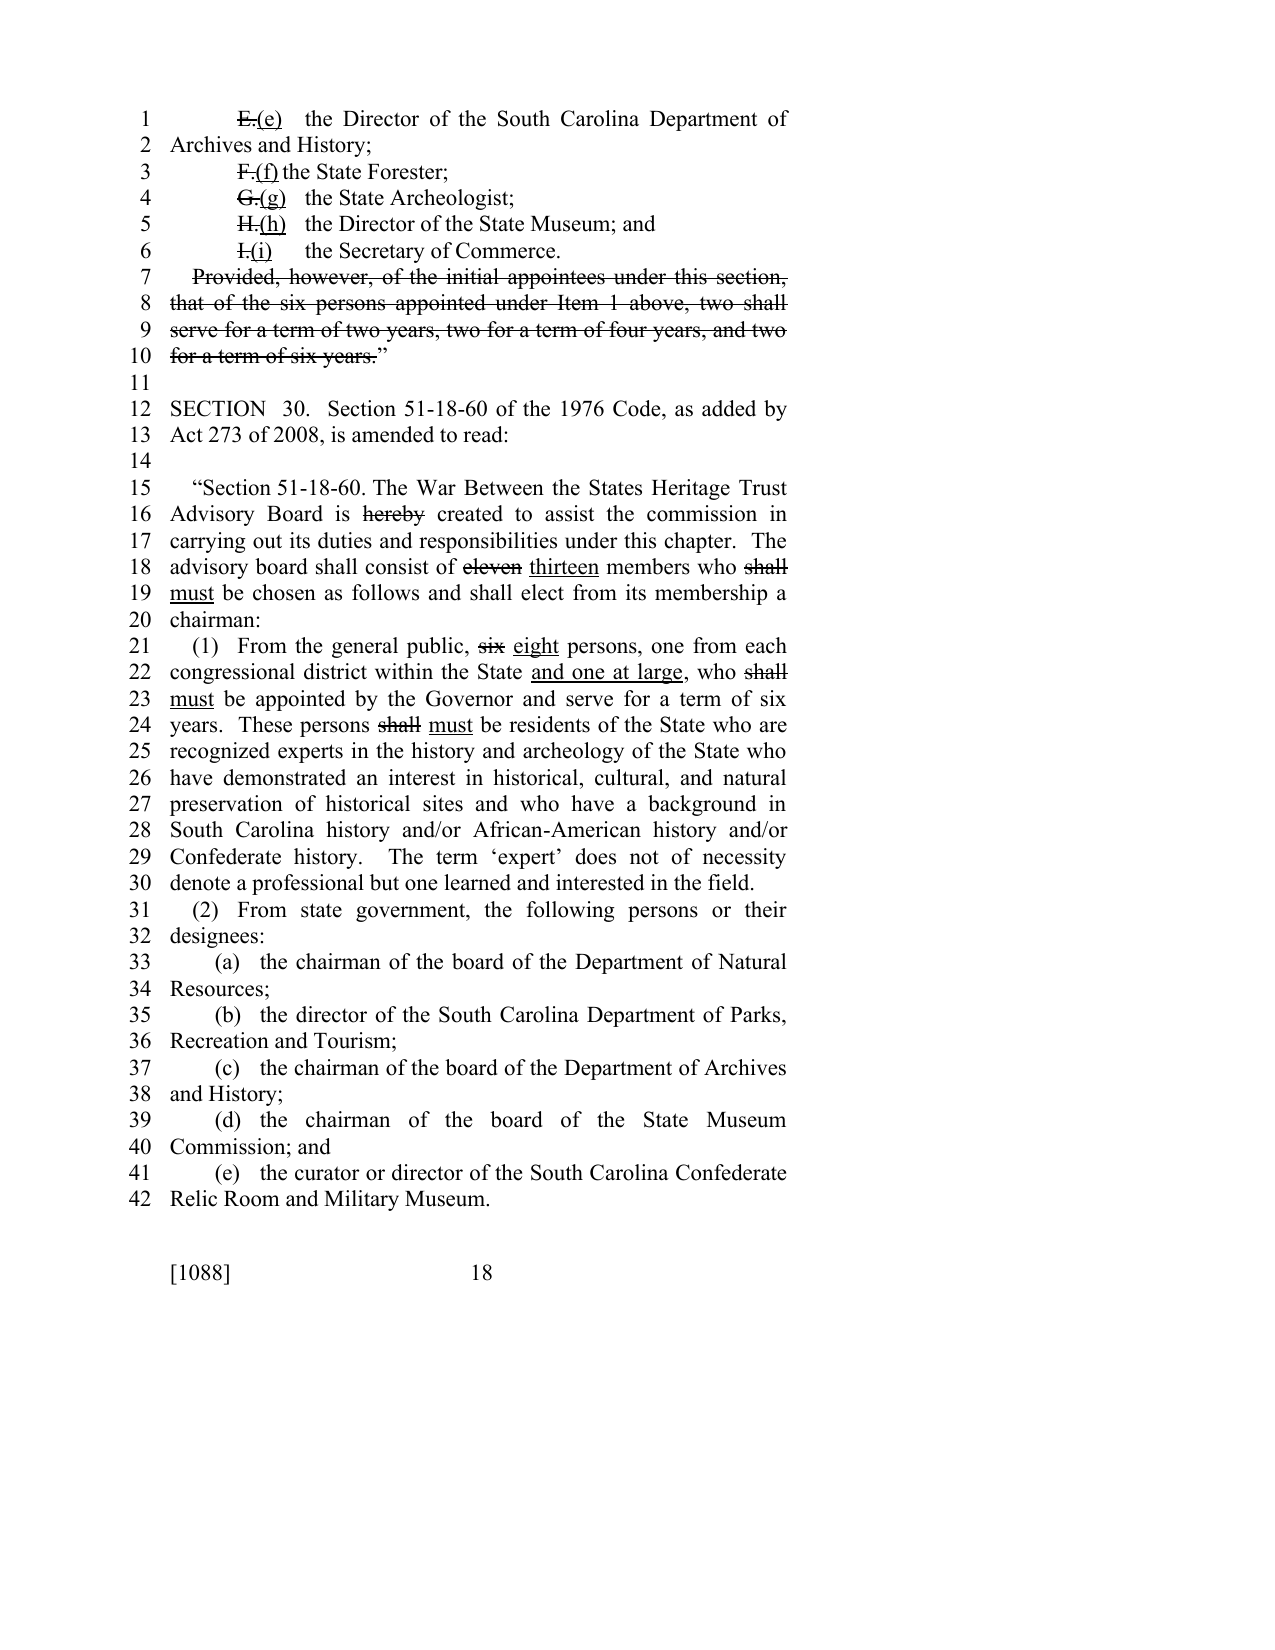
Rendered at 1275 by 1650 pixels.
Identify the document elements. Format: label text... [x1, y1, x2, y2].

text H.(h) the Director of the State Museum; and [169, 210, 787, 237]
text (e) the curator or director of the South Carolina Confederate Relic Room and Military Museum. [169, 1159, 787, 1212]
text (d) the chairman of the board of the State Museum Commission; and [169, 1106, 787, 1159]
text (b) the director of the South Carolina Department of Parks, Recreation and Tourism; [169, 1001, 787, 1054]
text SECTION 30. Section 51-18-60 of the 1976 Code, as added by Act 273 of 2008, is amended to read: [169, 395, 787, 448]
text G.(g) the State Archeologist; [169, 184, 787, 210]
text (1) From the general public, six eight persons, one from each congressional district within the State and one at large, who shall must be appointed by the Governor and serve for a term of six years. These persons shall must be residents of the State who are recognized experts in the history and archeology of the State who have demonstrated an interest in historical, cultural, and natural preservation of historical sites and who have a background in South Carolina history and/or African-American history and/or Confederate history. The term ‘expert’ does not of necessity denote a professional but one learned and interested in the field. [169, 632, 787, 896]
text I.(i) the Secretary of Commerce. [169, 237, 787, 263]
text E.(e) the Director of the South Carolina Department of Archives and History; [169, 105, 787, 158]
text Provided, however, of the initial appointees under this section, that of the six persons appointed under Item 1 above, two shall serve for a term of two years, two for a term of four years, and two for a term of six years.” [169, 305, 787, 330]
text Provided, however, of the initial appointees under this section, that of the six persons appointed under Item 1 above, two shall serve for a term of two years, two for a term of four years, and two for a term of six years.” [169, 331, 787, 368]
text Provided, however, of the initial appointees under this section, that of the six persons appointed under Item 1 above, two shall serve for a term of two years, two for a term of four years, and two for a term of six years.” [169, 263, 787, 304]
text (c) the chairman of the board of the Department of Archives and History; [169, 1054, 787, 1106]
text “Section 51-18-60. The War Between the States Heritage Trust Advisory Board is hereby created to assist the commission in carrying out its duties and responsibilities under this chapter. The advisory board shall consist of eleven thirteen members who shall must be chosen as follows and shall elect from its membership a chairman: [169, 474, 787, 632]
text F.(f) the State Forester; [169, 158, 787, 184]
text (2) From state government, the following persons or their designees: [169, 896, 787, 948]
text (a) the chairman of the board of the Department of Natural Resources; [169, 948, 787, 1001]
